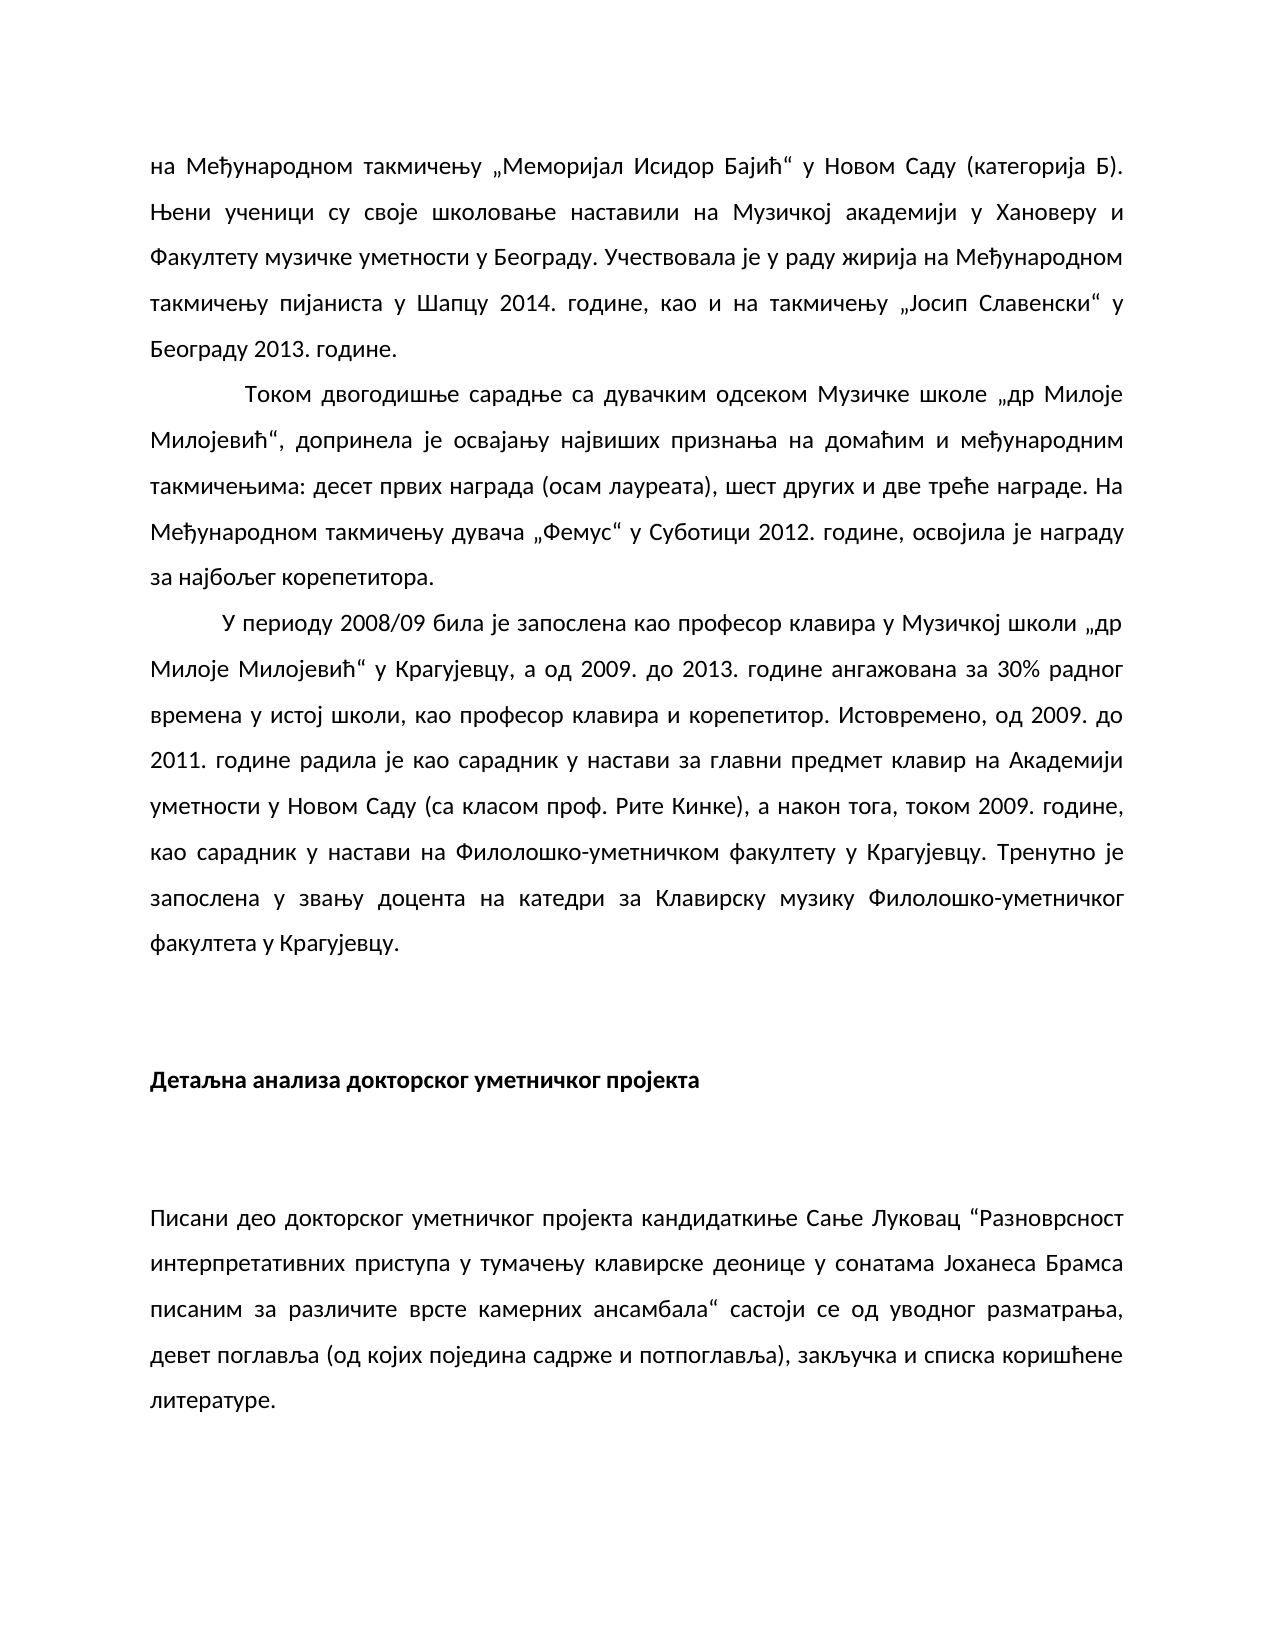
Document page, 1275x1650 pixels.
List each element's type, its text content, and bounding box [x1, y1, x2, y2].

text Детаљна анализа докторског уметничког пројекта [150, 1064, 1125, 1095]
text Током двогодишње сарадње са дувачким одсеком Музичке школе „др Милоје Милојевић“, допринела је освајању највиших признања на домаћим и међународним такмичењима: десет првих награда (осам лауреата), шест других и две треће награде. На Међународном такмичењу дувача „Фемус“ у Суботици 2012. године, освојила је награду за најбољег корепетитора. [150, 379, 1125, 592]
text У периоду 2008/09 била је запослена као професор клавира у Музичкој школи „др Милоје Милојевић“ у Крагујевцу, а од 2009. до 2013. године ангажована за 30% радног времена у истој школи, као професор клавира и корепетитор. Истовремено, од 2009. до 2011. године радила је као сарадник у настави за главни предмет клавир на Академији уметности у Новом Саду (са класом проф. Рите Кинке), а након тога, током 2009. године, као сарадник у настави на Филолошко-уметничком факултету у Крагујевцу. Тренутно је запослена у звању доцента на катедри за Клавирску музику Филолошко-уметничког факултета у Крагујевцу. [150, 607, 1125, 958]
text Писани део докторског уметничког пројекта кандидаткиње Сање Луковац “Разноврсност интерпретативних приступа у тумачењу клавирске деонице у сонатама Јоханеса Брамса писаним за различите врсте камерних ансамбала“ састоји се од уводног разматрања, девет поглавља (од којих поједина садрже и потпоглавља), закључка и списка коришћене литературе. [150, 1202, 1125, 1415]
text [150, 150, 1125, 363]
